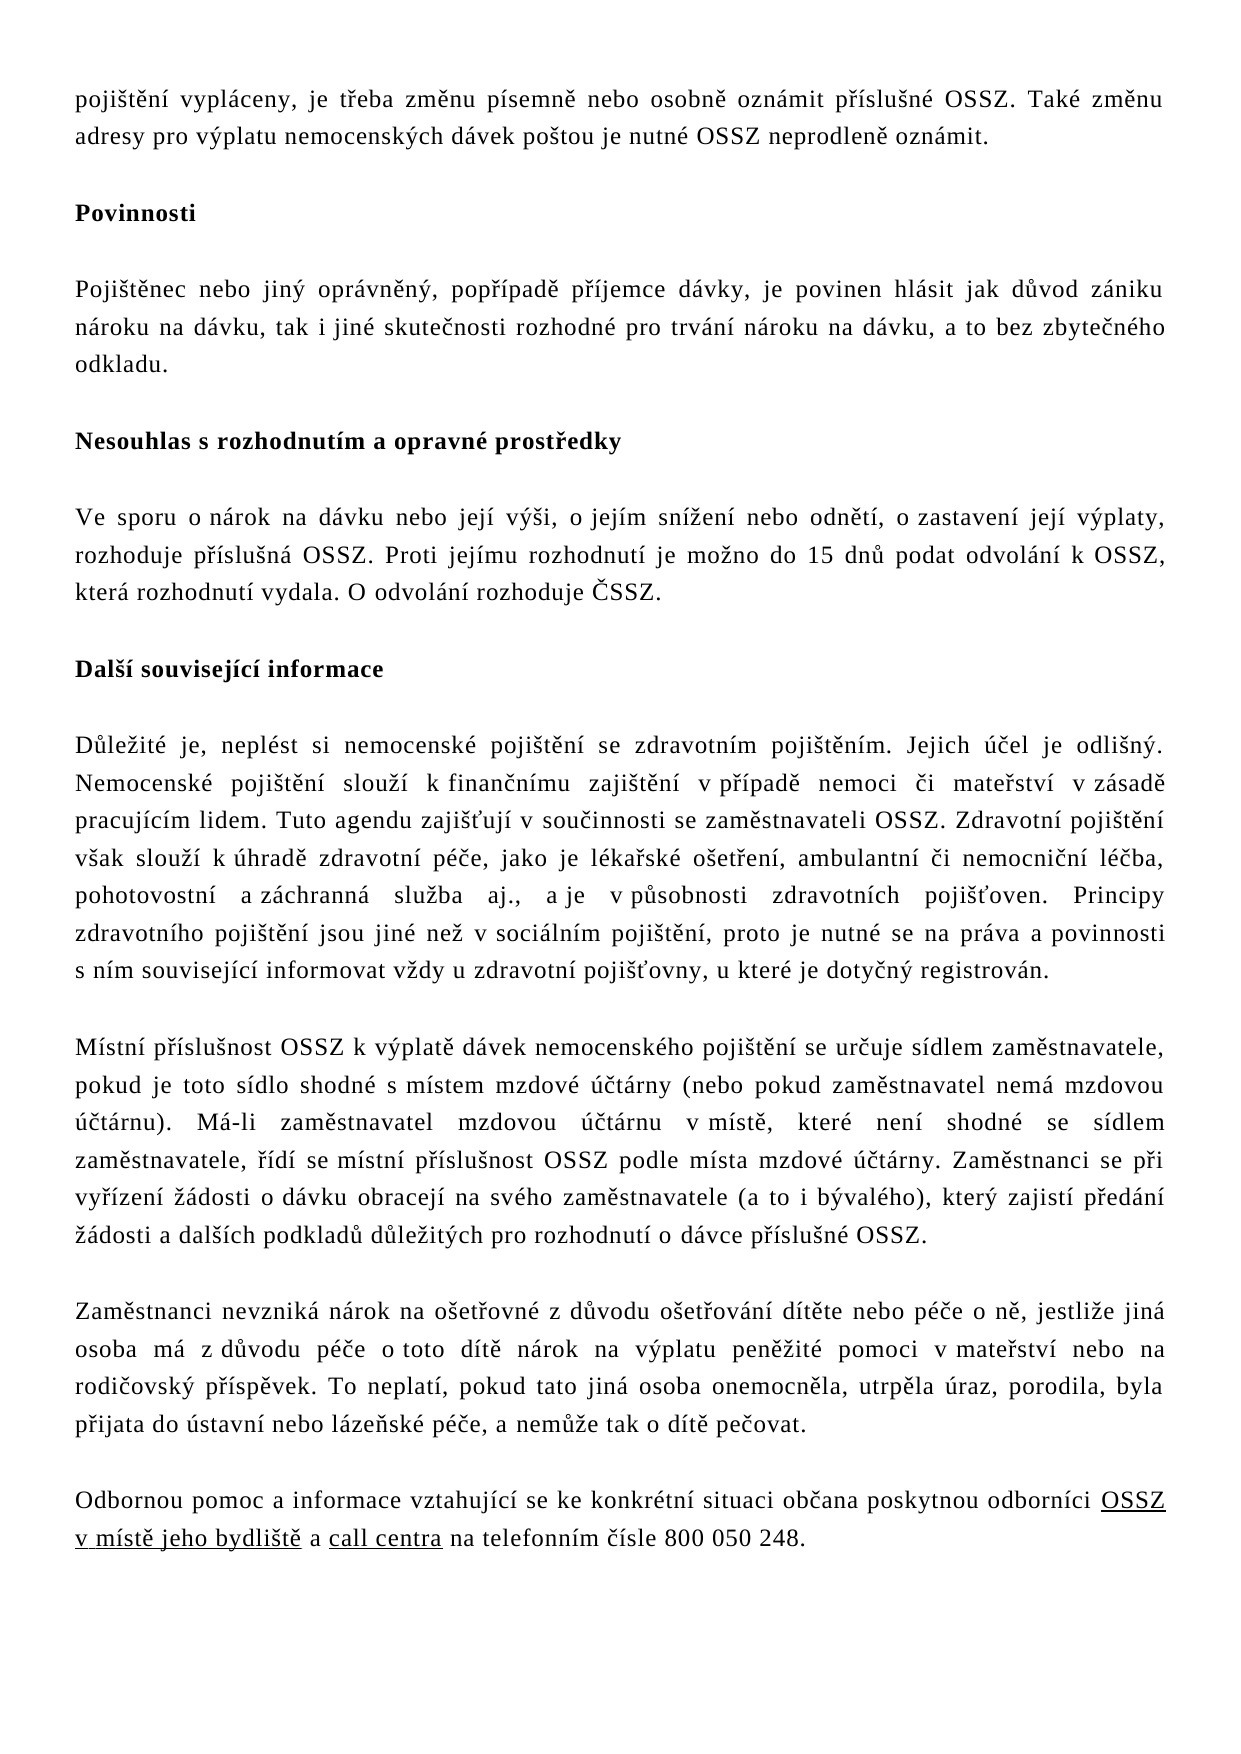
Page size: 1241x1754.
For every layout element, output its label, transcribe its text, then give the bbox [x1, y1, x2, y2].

text Odbornou pomoc a informace vztahující se ke konkrétní situaci občana poskytnou odborníci OSSZ v místě jeho bydliště a call centra na telefonním čísle 800 050 248. [75, 1477, 1165, 1552]
subtitle Nesouhlas s rozhodnutím a opravné prostředky [75, 417, 1165, 455]
text Zaměstnanci nevzniká nárok na ošetřovné z důvodu ošetřování dítěte nebo péče o ně, jestliže jiná osoba má z důvodu péče o toto dítě nárok na výplatu peněžité pomoci v mateřství nebo na rodičovský příspěvek. To neplatí, pokud tato jiná osoba onemocněla, utrpěla úraz, porodila, byla přijata do ústavní nebo lázeňské péče, a nemůže tak o dítě pečovat. [75, 1287, 1165, 1437]
subtitle Povinnosti [75, 189, 1165, 227]
text Místní příslušnost OSSZ k výplatě dávek nemocenského pojištění se určuje sídlem zaměstnavatele, pokud je toto sídlo shodné s místem mzdové účtárny (nebo pokud zaměstnavatel nemá mzdovou účtárnu). Má-li zaměstnavatel mzdovou účtárnu v místě, které není shodné se sídlem zaměstnavatele, řídí se místní příslušnost OSSZ podle místa mzdové účtárny. Zaměstnanci se při vyřízení žádosti o dávku obracejí na svého zaměstnavatele (a to i bývalého), který zajistí předání žádosti a dalších podkladů důležitých pro rozhodnutí o dávce příslušné OSSZ. [75, 1023, 1165, 1248]
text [75, 75, 1165, 150]
subtitle Další související informace [75, 645, 1165, 683]
text Důležité je, neplést si nemocenské pojištění se zdravotním pojištěním. Jejich účel je odlišný. Nemocenské pojištění slouží k finančnímu zajištění v případě nemoci či mateřství v zásadě pracujícím lidem. Tuto agendu zajišťují v součinnosti se zaměstnavateli OSSZ. Zdravotní pojištění však slouží k úhradě zdravotní péče, jako je lékařské ošetření, ambulantní či nemocniční léčba, pohotovostní a záchranná služba aj., a je v působnosti zdravotních pojišťoven. Principy zdravotního pojištění jsou jiné než v sociálním pojištění, proto je nutné se na práva a povinnosti s ním související informovat vždy u zdravotní pojišťovny, u které je dotyčný registrován. [75, 722, 1165, 984]
text Pojištěnec nebo jiný oprávněný, popřípadě příjemce dávky, je povinen hlásit jak důvod zániku nároku na dávku, tak i jiné skutečnosti rozhodné pro trvání nároku na dávku, a to bez zbytečného odkladu. [75, 266, 1165, 378]
text Ve sporu o nárok na dávku nebo její výši, o jejím snížení nebo odnětí, o zastavení její výplaty, rozhoduje příslušná OSSZ. Proti jejímu rozhodnutí je možno do 15 dnů podat odvolání k OSSZ, která rozhodnutí vydala. O odvolání rozhoduje ČSSZ. [75, 494, 1165, 606]
